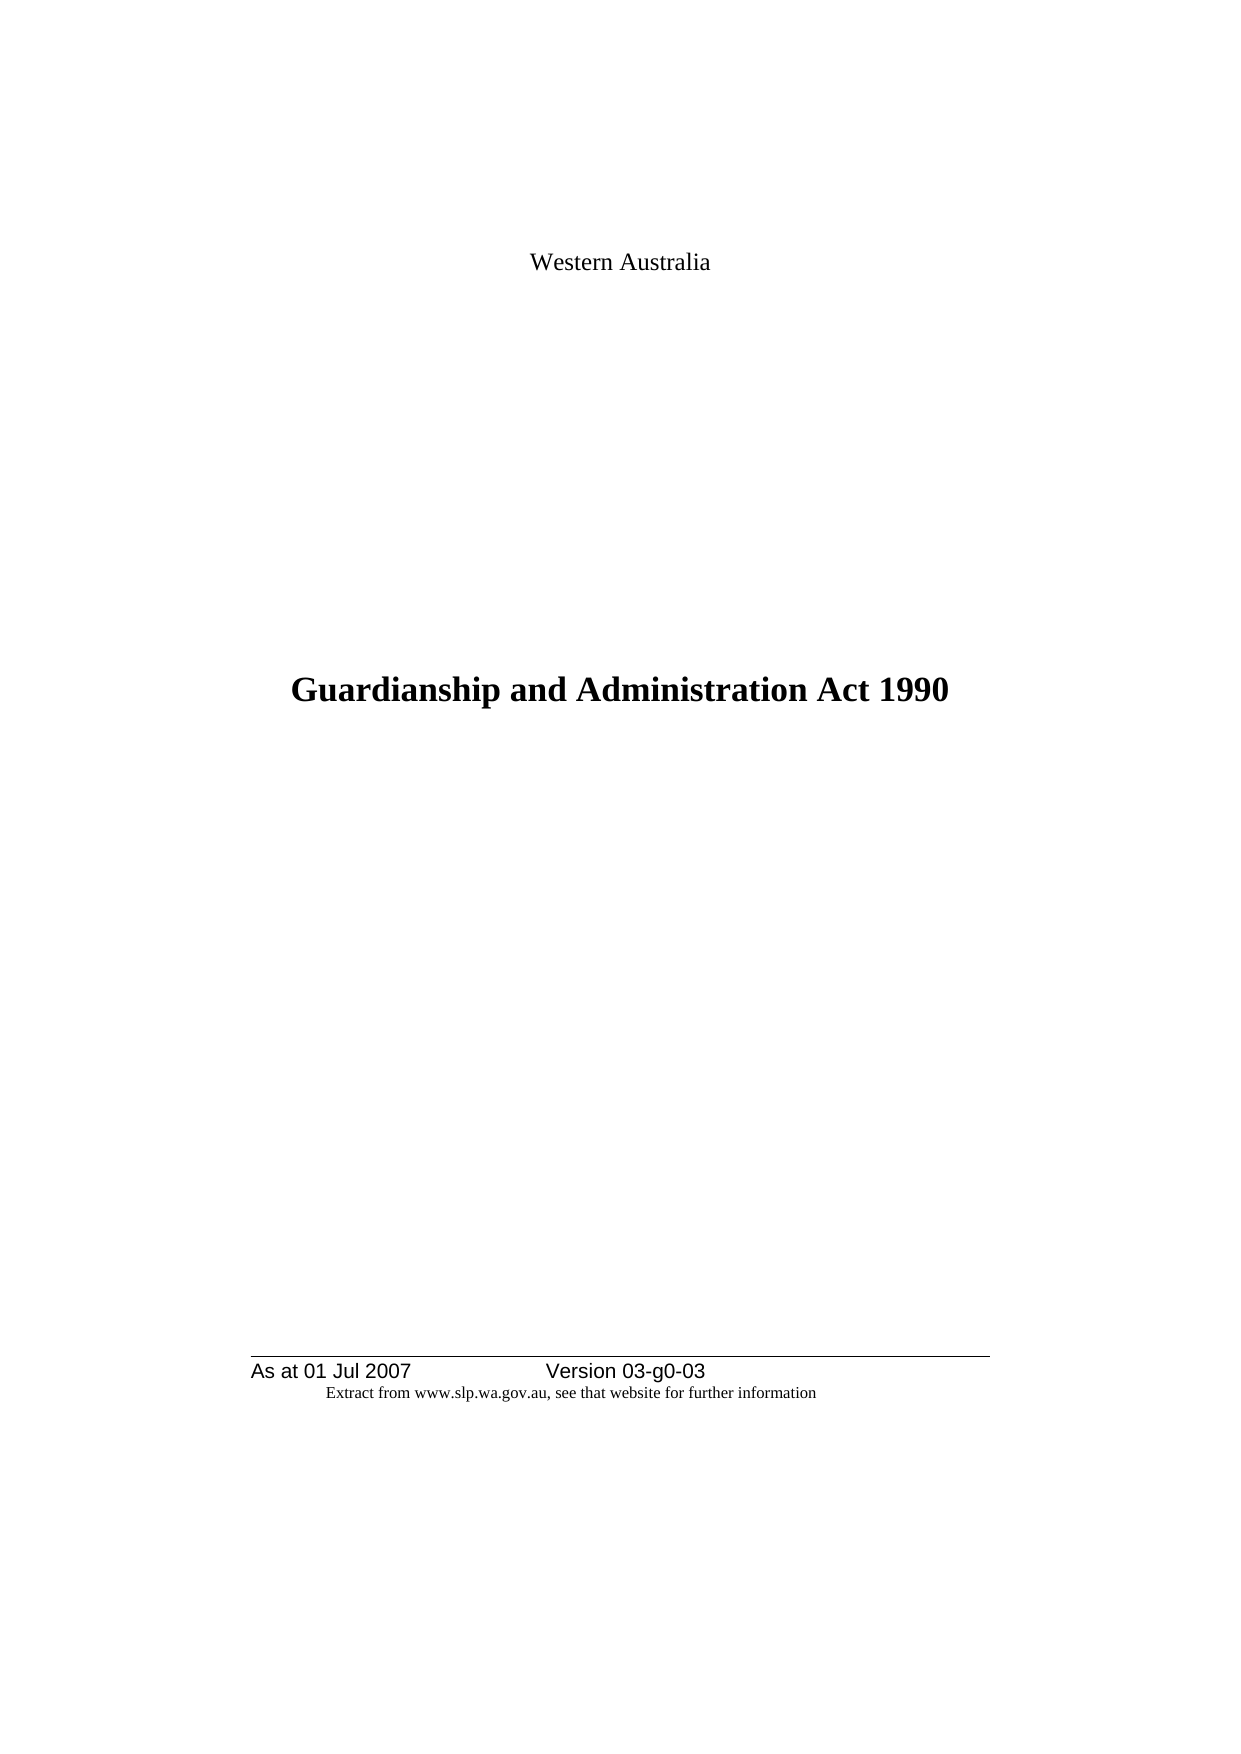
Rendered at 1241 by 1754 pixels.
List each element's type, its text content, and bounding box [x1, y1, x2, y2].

text Western Australia [251, 247, 990, 276]
text Guardianship and Administration Act 1990 [251, 668, 990, 709]
